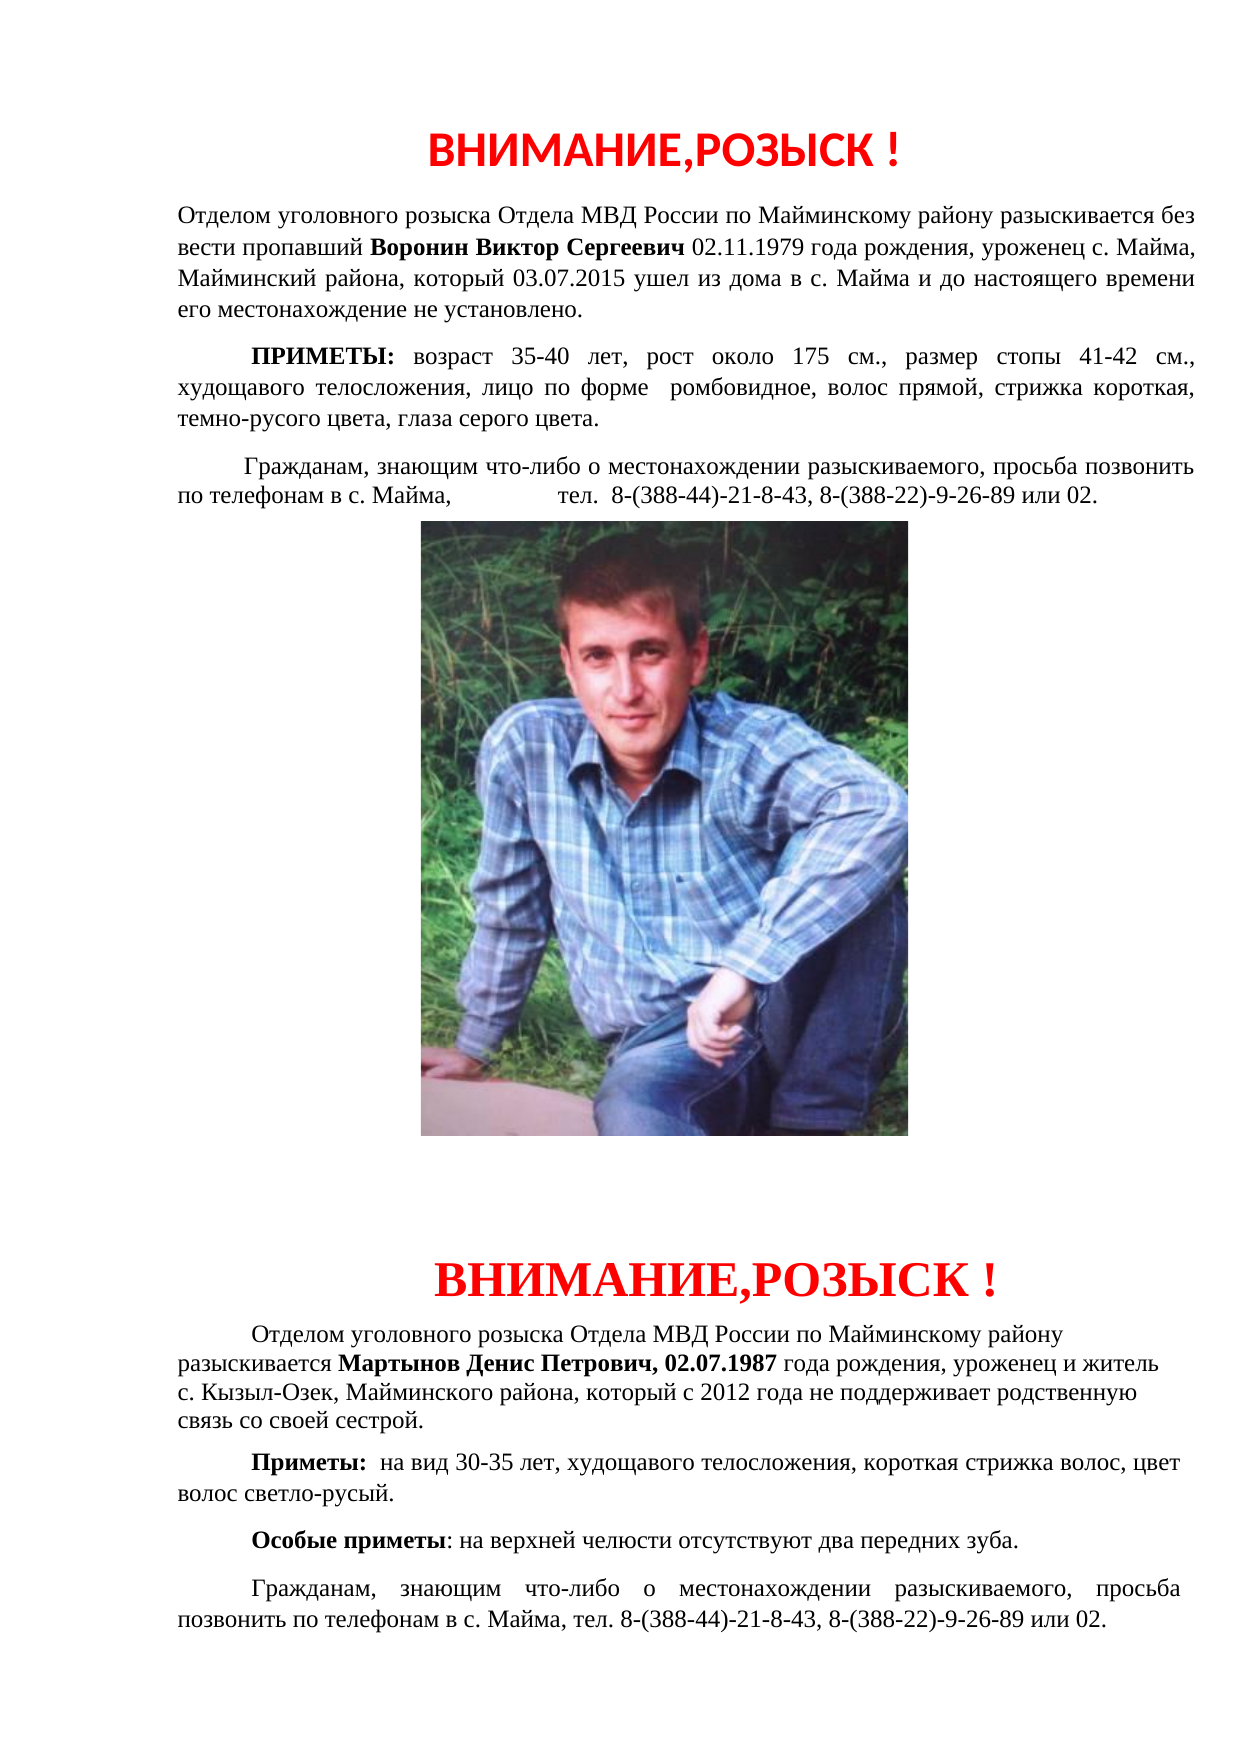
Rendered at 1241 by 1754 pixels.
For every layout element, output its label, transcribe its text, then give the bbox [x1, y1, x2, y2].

text ВНИМАНИЕ,РОЗЫСК ! [177, 1249, 1181, 1307]
text Отделом уголовного розыска Отдела МВД России по Майминскому району разыскивается без вести пропавший Воронин Виктор Сергеевич 02.11.1979 года рождения, уроженец с. Майма, Майминский района, который 03.07.2015 ушел из дома в с. Майма и до настоящего времени его местонахождение не установлено. [177, 201, 1196, 322]
text Отделом уголовного розыска Отдела МВД России по Майминскому району разыскивается Мартынов Денис Петрович, 02.07.1987 года рождения, уроженец и житель с. Кызыл-Озек, Майминского района, который с 2012 года не поддерживает родственную связь со своей сестрой. [177, 1319, 1181, 1434]
text Приметы: на вид 30-35 лет, худощавого телосложения, короткая стрижка волос, цвет волос светло-русый. [177, 1447, 1181, 1507]
picture [420, 521, 909, 1136]
text Особые приметы: на верхней челюсти отсутствуют два передних зуба. [177, 1526, 1181, 1554]
text Гражданам, знающим что-либо о местонахождении разыскиваемого, просьба позвонить по телефонам в с. Майма, тел. 8-(388-44)-21-8-43, 8-(388-22)-9-26-89 или 02. [177, 451, 1196, 509]
text ПРИМЕТЫ: возраст 35-40 лет, рост около 175 см., размер стопы 41-42 см., худощавого телосложения, лицо по форме ромбовидное, волос прямой, стрижка короткая, темно-русого цвета, глаза серого цвета. [177, 341, 1196, 432]
text Гражданам, знающим что-либо о местонахождении разыскиваемого, просьба позвонить по телефонам в с. Майма, тел. 8-(388-44)-21-8-43, 8-(388-22)-9-26-89 или 02. [177, 1573, 1181, 1633]
text ВНИМАНИЕ,РОЗЫСК ! [177, 118, 1152, 179]
